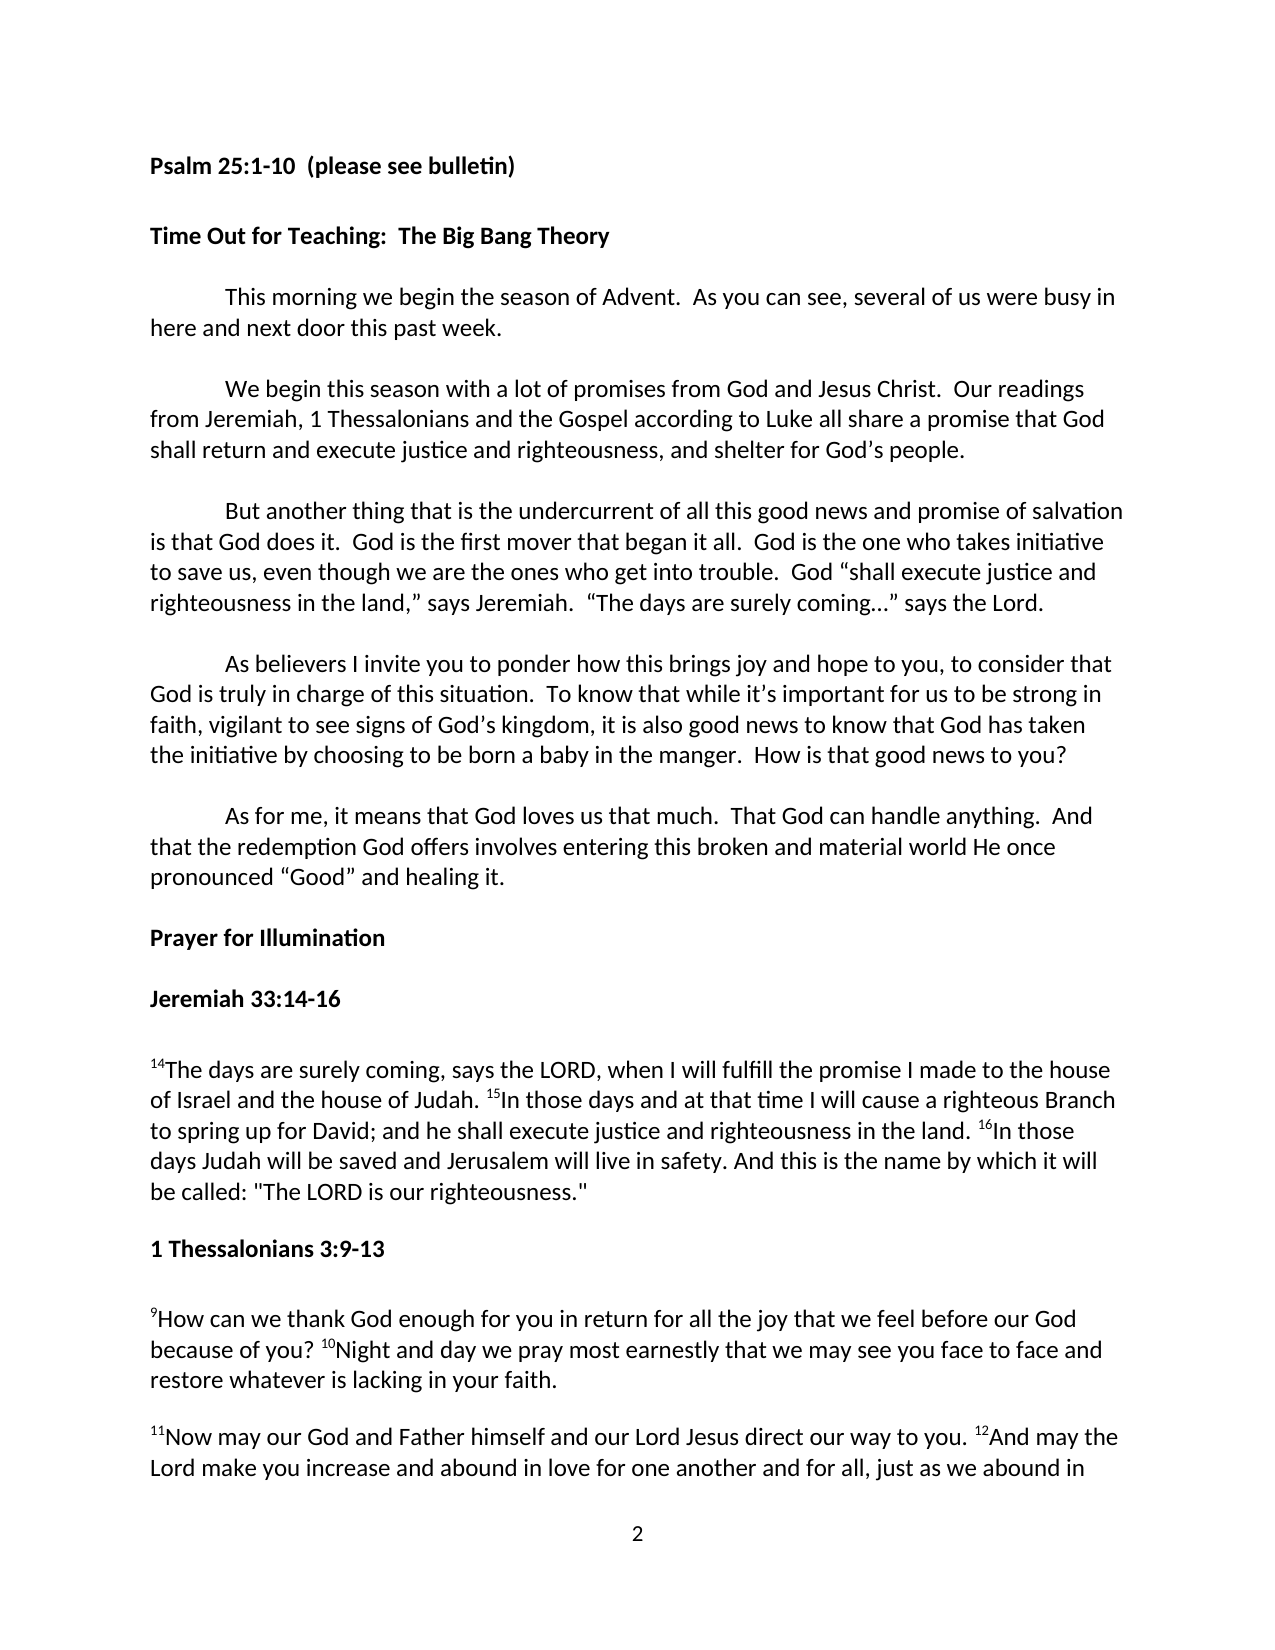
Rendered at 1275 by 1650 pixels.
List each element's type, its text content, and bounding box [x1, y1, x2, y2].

text 9How can we thank God enough for you in return for all the joy that we feel before our God because of you? 10Night and day we pray most earnestly that we may see you face to face and restore whatever is lacking in your faith. [150, 1303, 1125, 1395]
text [150, 1422, 1125, 1483]
text 14The days are surely coming, says the LORD, when I will fulfill the promise I made to the house of Israel and the house of Judah. 15In those days and at that time I will cause a righteous Branch to spring up for David; and he shall execute justice and righteousness in the land. 16In those days Judah will be saved and Jerusalem will live in safety. And this is the name by which it will be called: "The LORD is our righteousness." [150, 1054, 1125, 1206]
text As for me, it means that God loves us that much. That God can handle anything. And that the redemption God offers involves entering this broken and material world He once pronounced “Good” and healing it. [150, 800, 1125, 892]
text Psalm 25:1-10 (please see bulletin) [150, 150, 1125, 181]
text Time Out for Teaching: The Big Bang Theory [150, 220, 1125, 251]
text As believers I invite you to ponder how this brings joy and hope to you, to consider that God is truly in charge of this situation. To know that while it’s important for us to be strong in faith, vigilant to see signs of God’s kingdom, it is also good news to know that God has taken the initiative by choosing to be born a baby in the manger. How is that good news to you? [150, 648, 1125, 770]
text Prayer for Illumination [150, 922, 1125, 953]
text 1 Thessalonians 3:9-13 [150, 1233, 1125, 1263]
text This morning we begin the season of Advent. As you can see, several of us were busy in here and next door this past week. [150, 281, 1125, 342]
text Jeremiah 33:14-16 [150, 983, 1125, 1014]
text We begin this season with a lot of promises from God and Jesus Christ. Our readings from Jeremiah, 1 Thessalonians and the Gospel according to Luke all share a promise that God shall return and execute justice and righteousness, and shelter for God’s people. [150, 373, 1125, 464]
text But another thing that is the undercurrent of all this good news and promise of salvation is that God does it. God is the first mover that began it all. God is the one who takes initiative to save us, even though we are the ones who get into trouble. God “shall execute justice and righteousness in the land,” says Jeremiah. “The days are surely coming…” says the Lord. [150, 495, 1125, 617]
